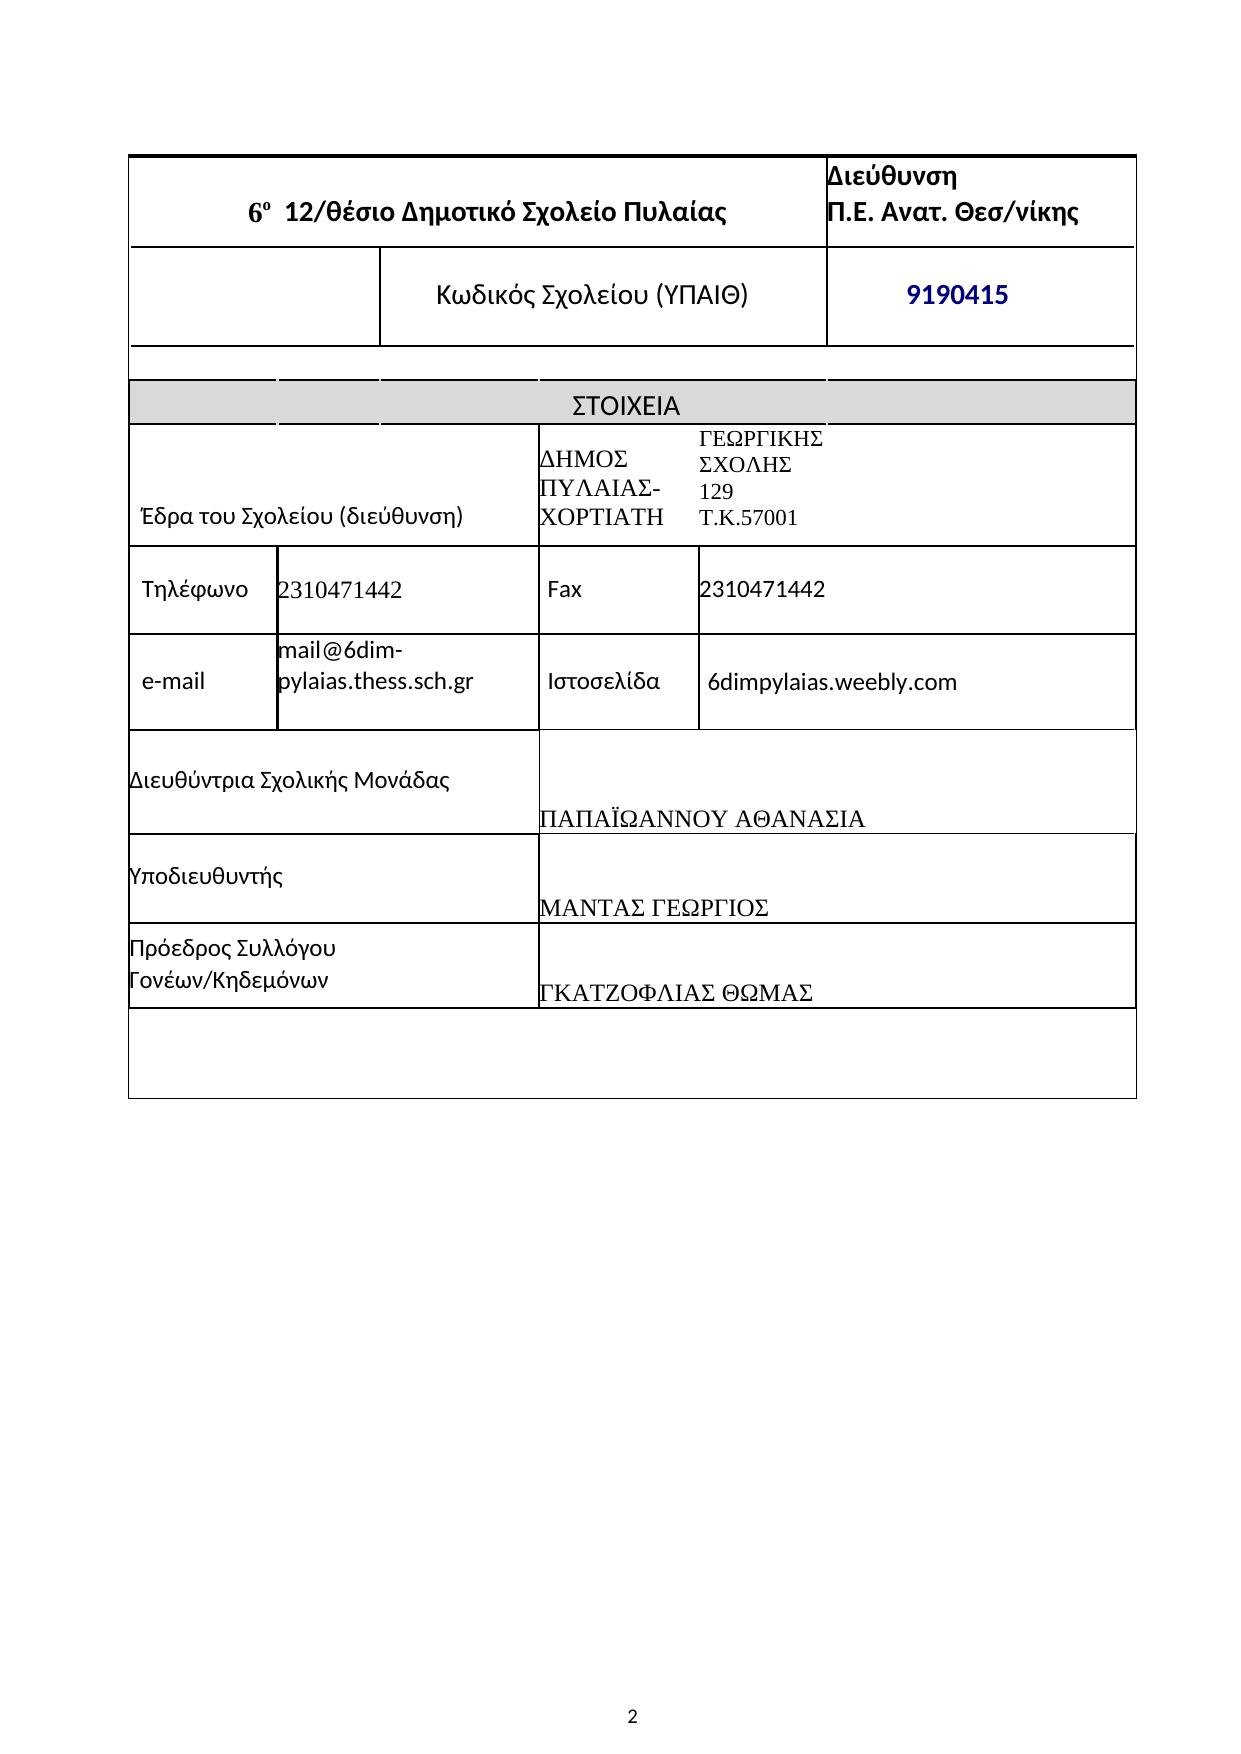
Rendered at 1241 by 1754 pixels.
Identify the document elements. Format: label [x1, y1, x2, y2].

table_header [130, 425, 538, 545]
table_header [130, 924, 538, 1007]
table_header [700, 547, 1135, 633]
table_header [540, 924, 1135, 1007]
table_header [540, 635, 1136, 922]
table_header [540, 547, 698, 633]
table_header [130, 547, 276, 633]
table_header [130, 835, 538, 922]
table_header [129, 158, 1136, 379]
table_header [130, 635, 276, 729]
table_header [129, 1009, 1136, 1097]
table_header [279, 547, 538, 633]
table_header [279, 635, 538, 729]
table_header [130, 731, 539, 833]
table_header [540, 425, 1135, 545]
